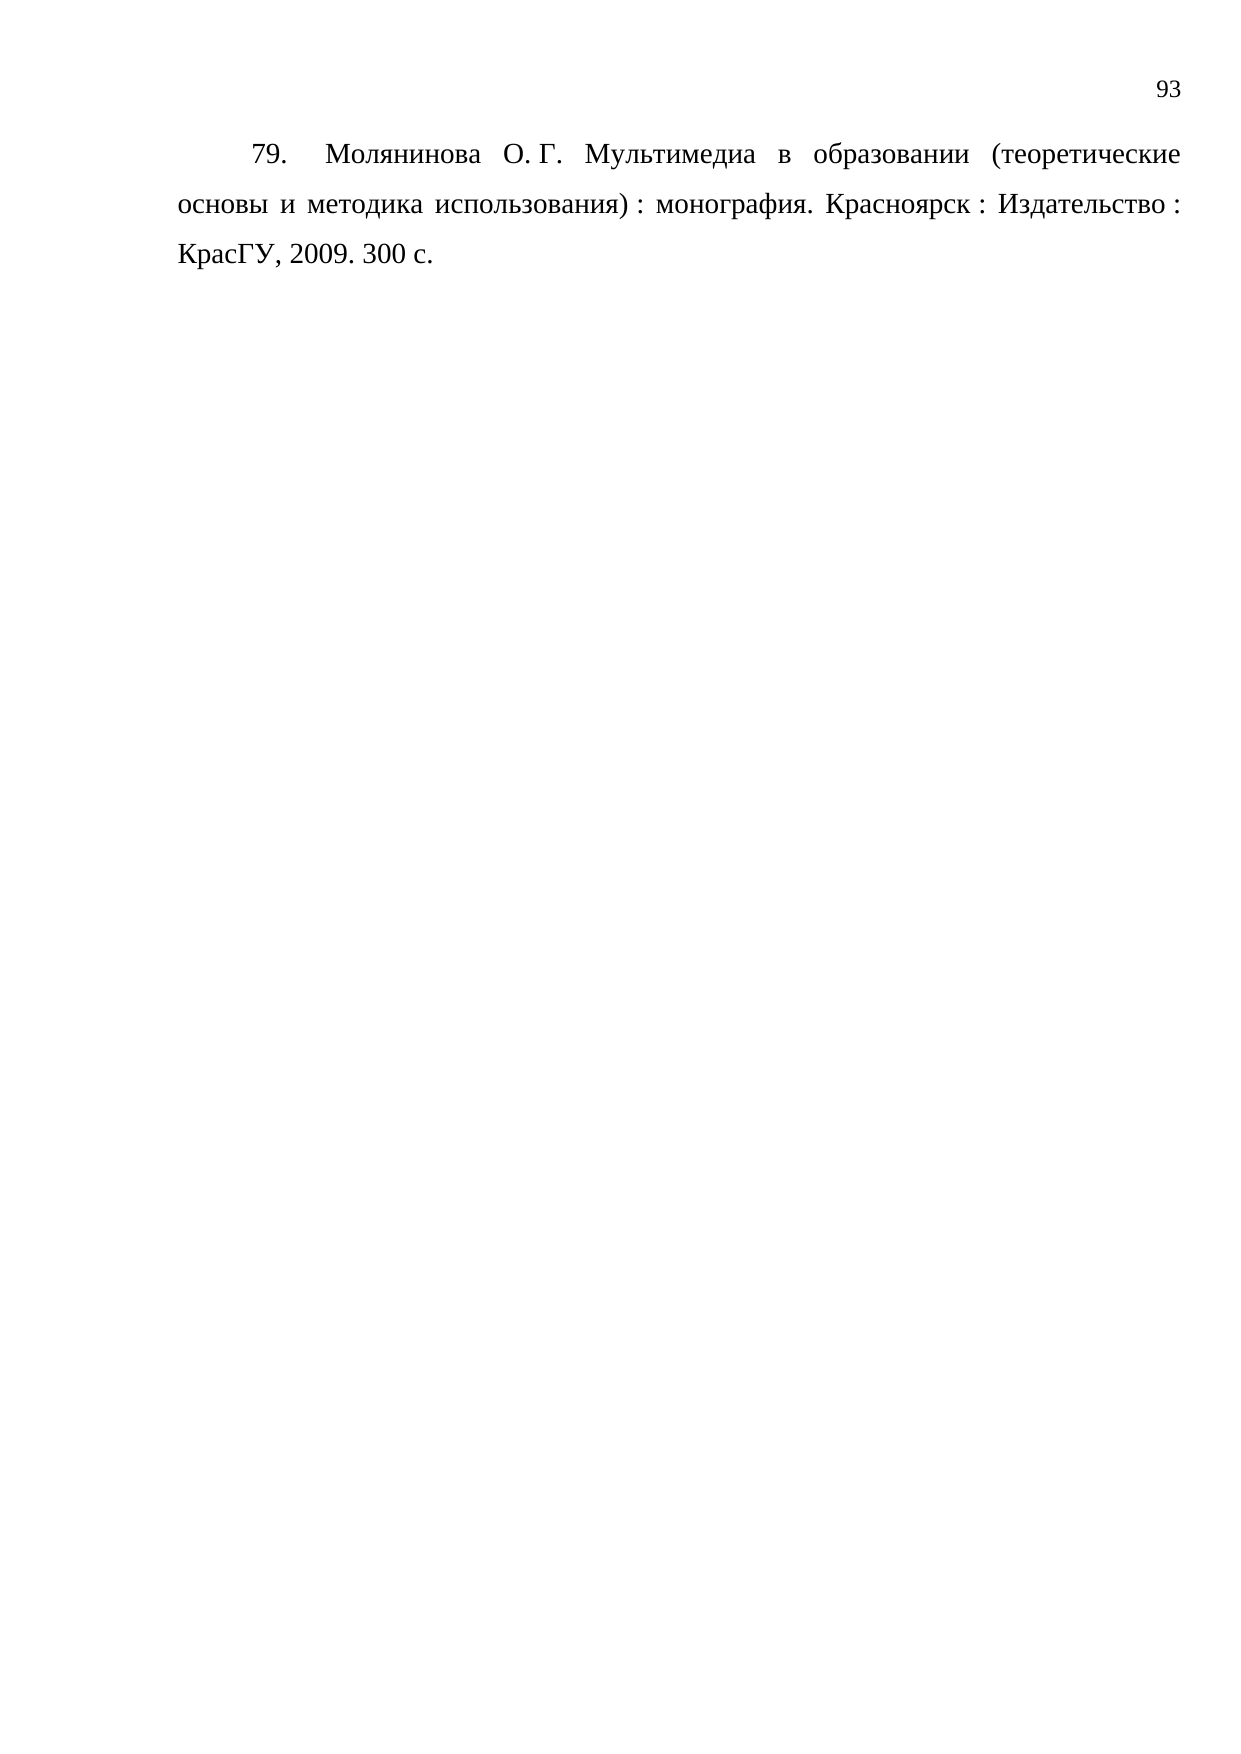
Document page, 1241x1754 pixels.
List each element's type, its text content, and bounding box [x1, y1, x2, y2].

list Молянинова О. Г. Мультимедиа в образовании (теоретические основы и методика использования) : монография. Красноярск : Издательство : КрасГУ, 2009. 300 с. [177, 136, 1181, 270]
